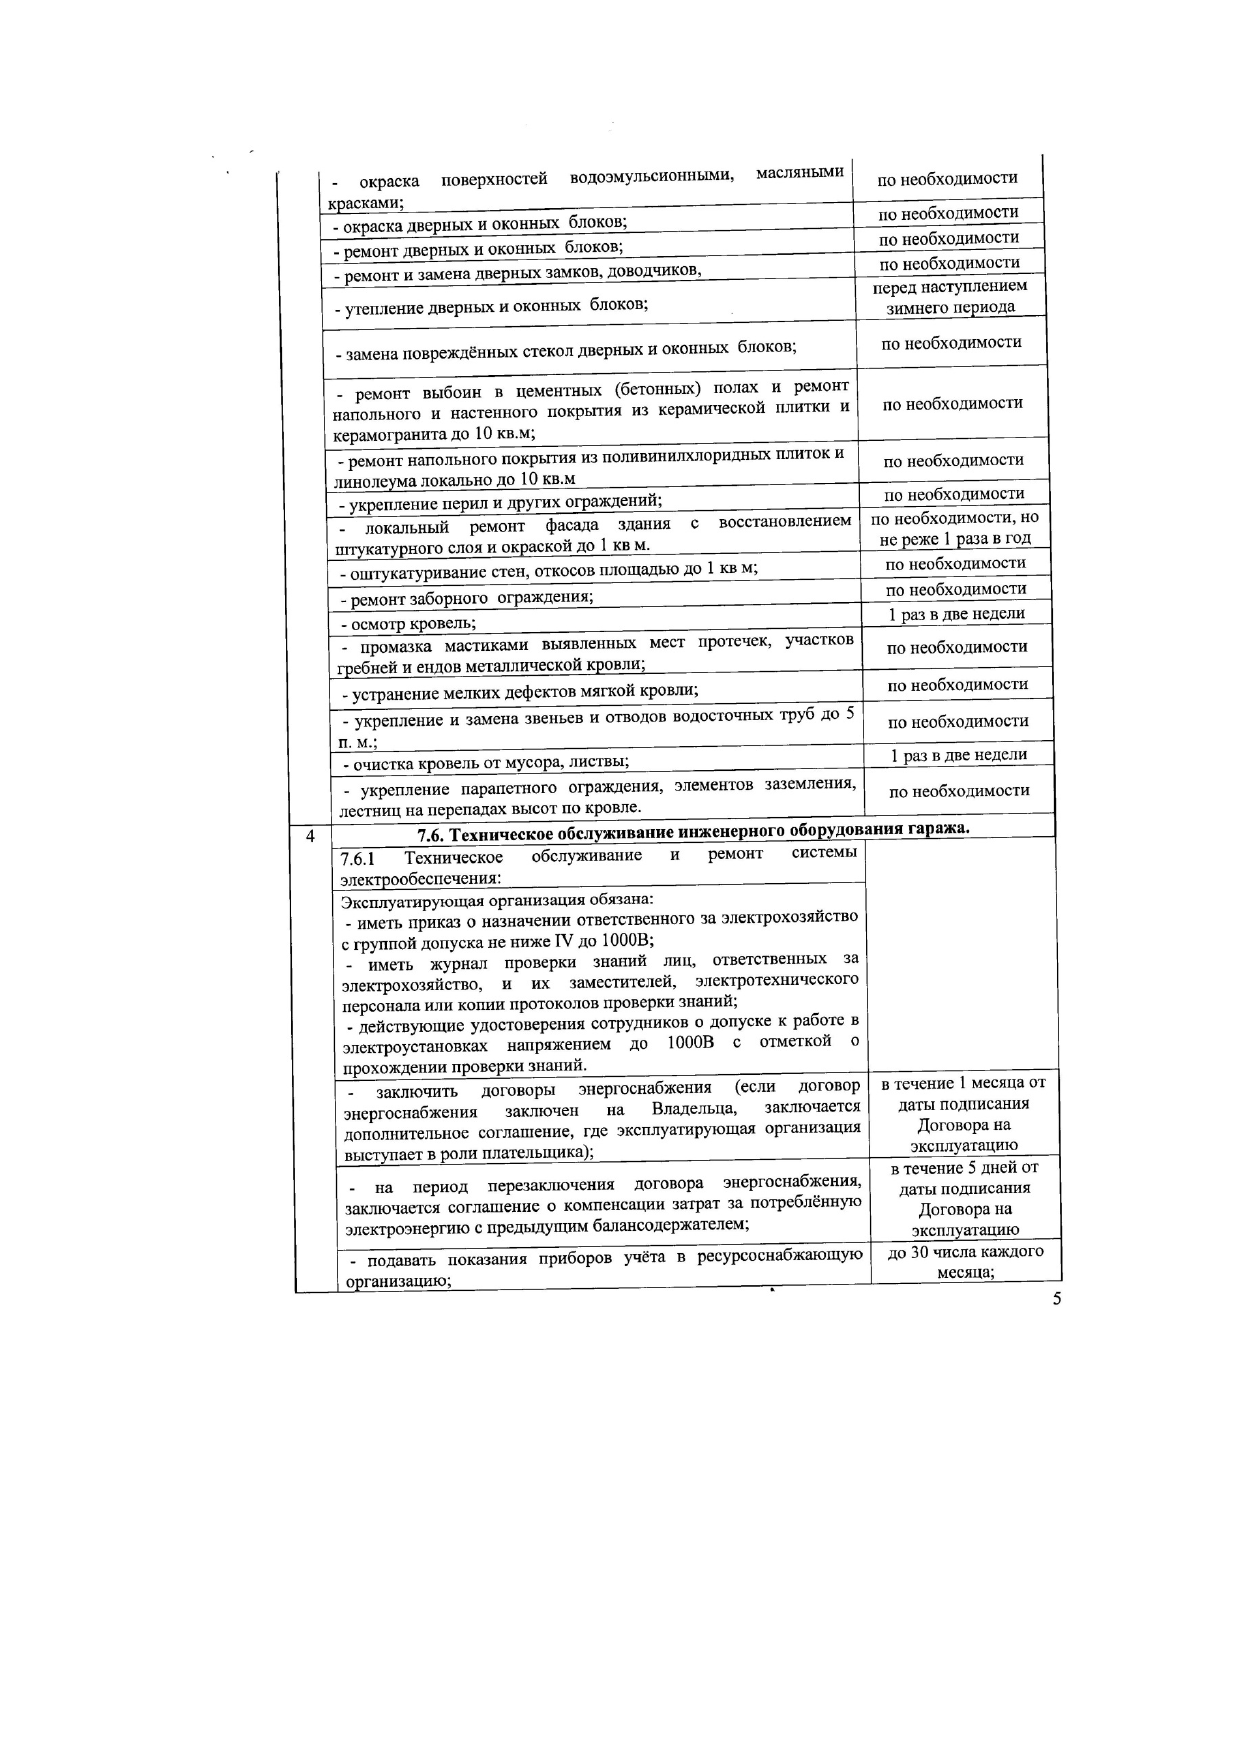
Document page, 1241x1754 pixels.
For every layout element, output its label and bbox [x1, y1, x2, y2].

picture [177, 118, 1099, 1636]
